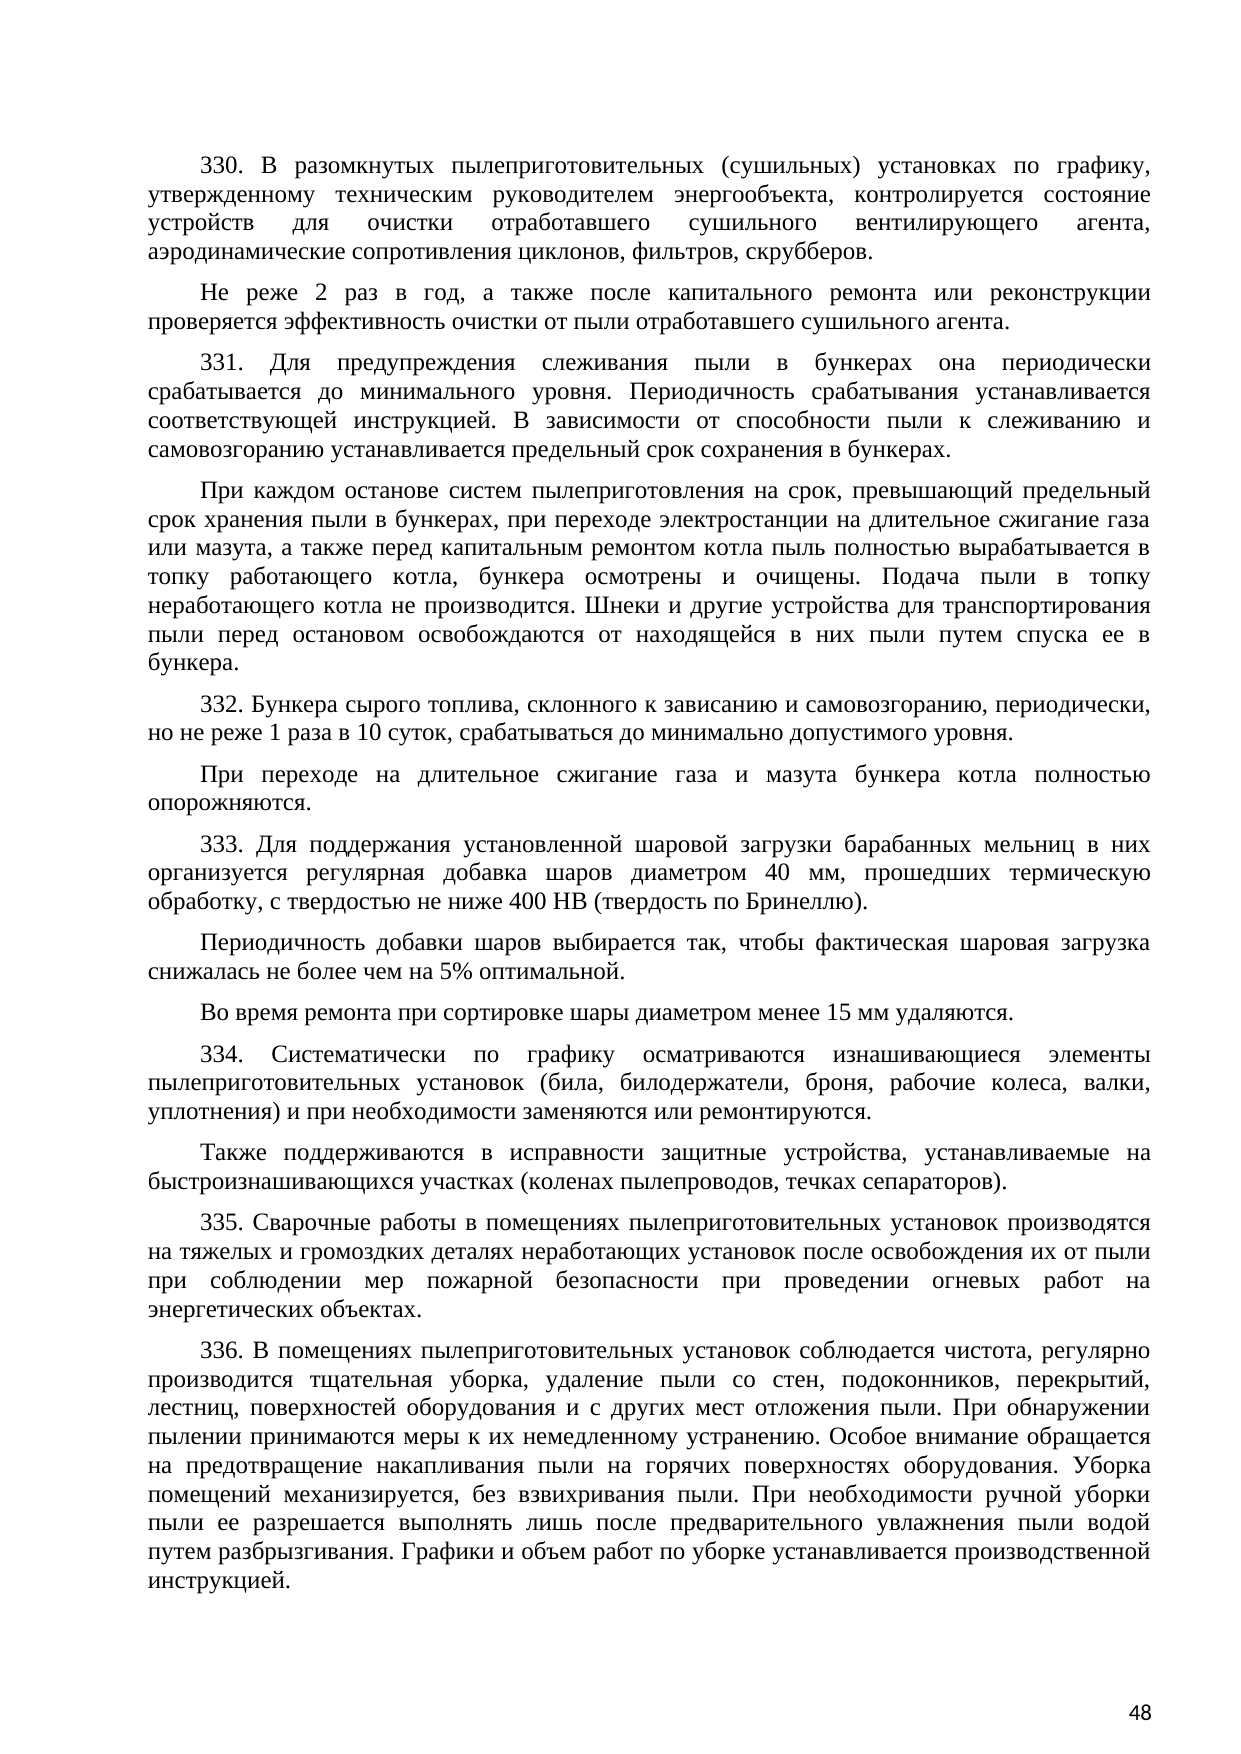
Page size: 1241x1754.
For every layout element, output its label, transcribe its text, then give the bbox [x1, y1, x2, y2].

text 332. Бункера сырого топлива, склонного к зависанию и самовозгоранию, периодически, но не реже 1 раза в 10 суток, срабатываться до минимально допустимого уровня. [148, 689, 1152, 746]
text 334. Систематически по графику осматриваются изнашивающиеся элементы пылеприготовительных установок (била, билодержатели, броня, рабочие колеса, валки, уплотнения) и при необходимости заменяются или ремонтируются. [148, 1039, 1152, 1125]
text При каждом останове систем пылеприготовления на срок, превышающий предельный срок хранения пыли в бункерах, при переходе электростанции на длительное сжигание газа или мазута, а также перед капитальным ремонтом котла пыль полностью вырабатывается в топку работающего котла, бункера осмотрены и очищены. Подача пыли в топку неработающего котла не производится. Шнеки и другие устройства для транспортирования пыли перед остановом освобождаются от находящейся в них пыли путем спуска ее в бункера. [148, 475, 1152, 676]
text Периодичность добавки шаров выбирается так, чтобы фактическая шаровая загрузка снижалась не более чем на 5% оптимальной. [148, 927, 1152, 985]
text 330. В разомкнутых пылеприготовительных (сушильных) установках по графику, утвержденному техническим руководителем энергообъекта, контролируется состояние устройств для очистки отработавшего сушильного вентилирующего агента, аэродинамические сопротивления циклонов, фильтров, скрубберов. [148, 150, 1152, 265]
text 331. Для предупреждения слеживания пыли в бункерах она периодически срабатывается до минимального уровня. Периодичность срабатывания устанавливается соответствующей инструкцией. В зависимости от способности пыли к слеживанию и самовозгоранию устанавливается предельный срок сохранения в бункерах. [148, 347, 1152, 462]
text Также поддерживаются в исправности защитные устройства, устанавливаемые на быстроизнашивающихся участках (коленах пылепроводов, течках сепараторов). [148, 1137, 1152, 1195]
text 333. Для поддержания установленной шаровой загрузки барабанных мельниц в них организуется регулярная добавка шаров диаметром 40 мм, прошедших термическую обработку, с твердостью не ниже 400 НВ (твердость по Бринеллю). [148, 829, 1152, 915]
text При переходе на длительное сжигание газа и мазута бункера котла полностью опорожняются. [148, 759, 1152, 816]
text 335. Сварочные работы в помещениях пылеприготовительных установок производятся на тяжелых и громоздких деталях неработающих установок после освобождения их от пыли при соблюдении мер пожарной безопасности при проведении огневых работ на энергетических объектах. [148, 1207, 1152, 1322]
text Во время ремонта при сортировке шары диаметром менее 15 мм удаляются. [148, 997, 1152, 1026]
text 336. В помещениях пылеприготовительных установок соблюдается чистота, регулярно производится тщательная уборка, удаление пыли со стен, подоконников, перекрытий, лестниц, поверхностей оборудования и с других мест отложения пыли. При обнаружении пылении принимаются меры к их немедленному устранению. Особое внимание обращается на предотвращение накапливания пыли на горячих поверхностях оборудования. Уборка помещений механизируется, без взвихривания пыли. При необходимости ручной уборки пыли ее разрешается выполнять лишь после предварительного увлажнения пыли водой путем разбрызгивания. Графики и объем работ по уборке устанавливается производственной инструкцией. [148, 1335, 1152, 1594]
text Не реже 2 раз в год, а также после капитального ремонта или реконструкции проверяется эффективность очистки oт пыли отработавшего сушильного агента. [148, 277, 1152, 335]
